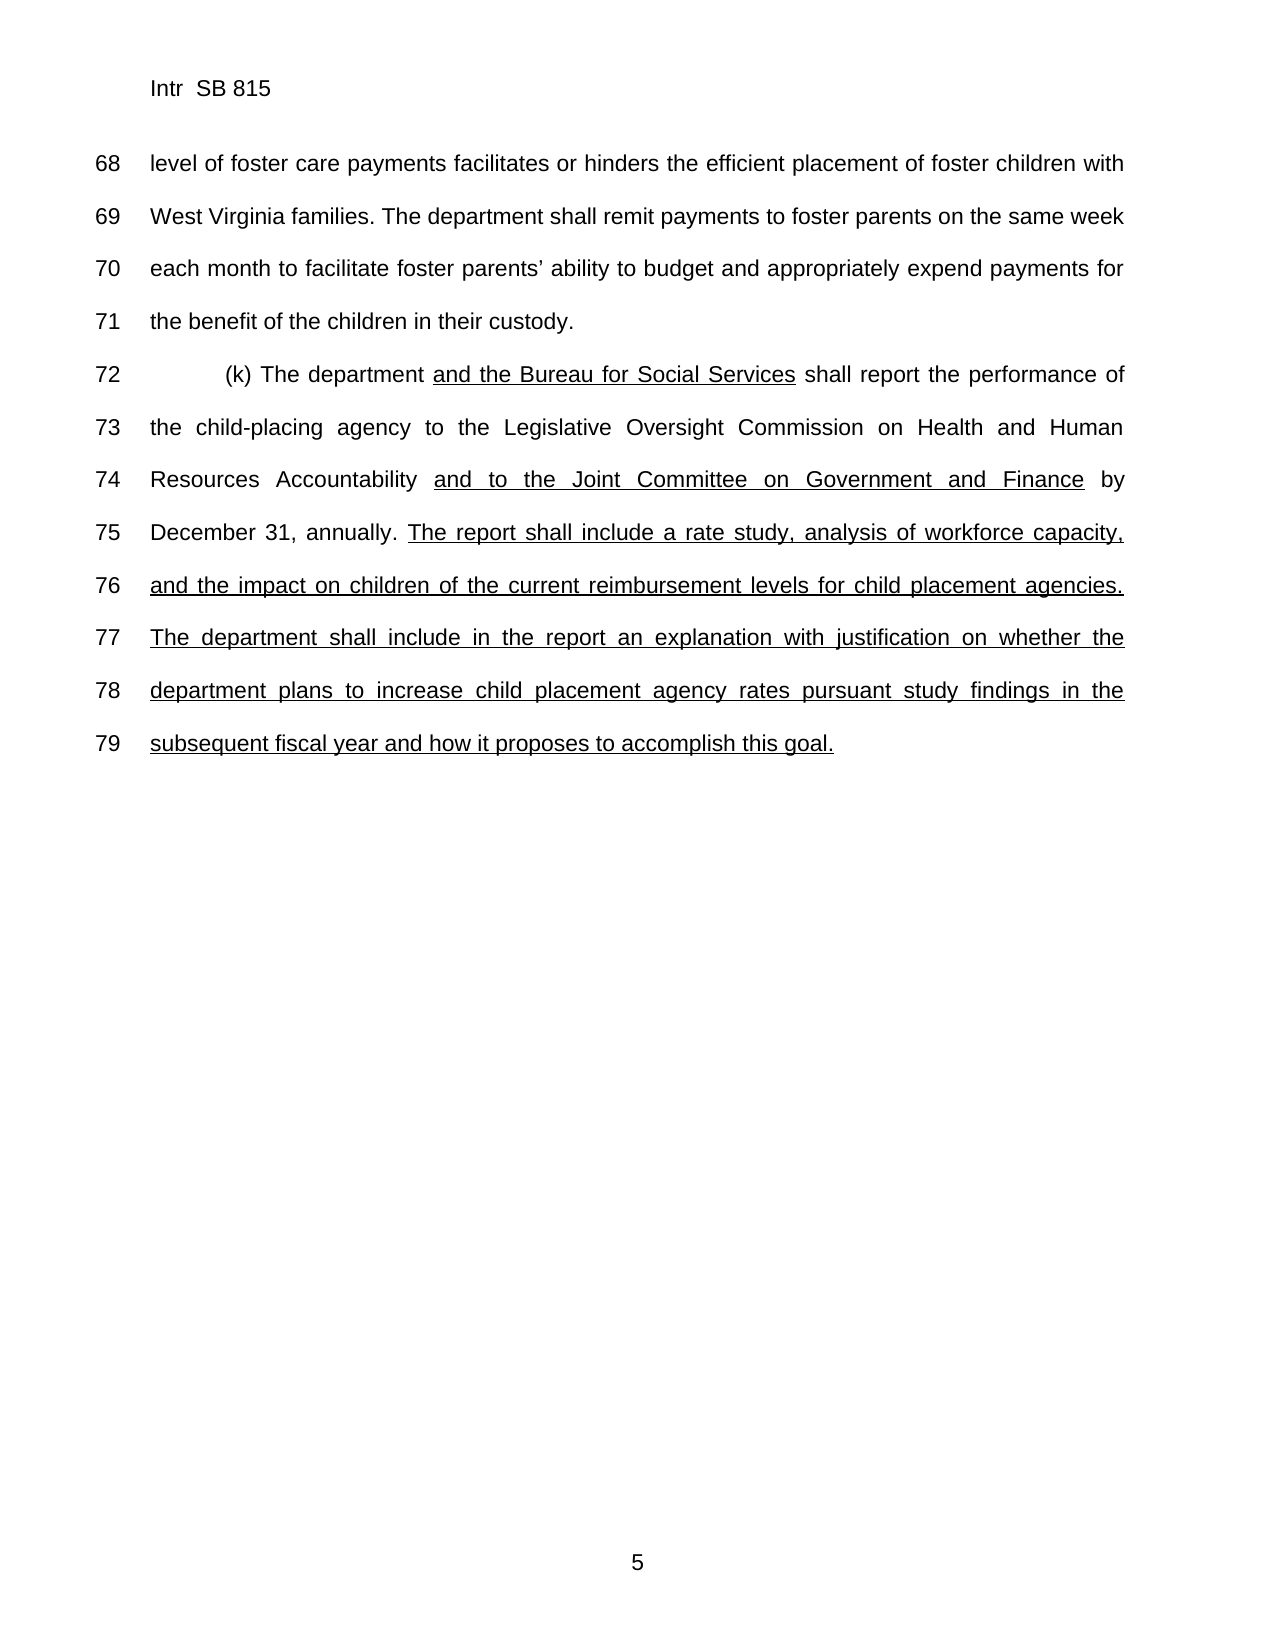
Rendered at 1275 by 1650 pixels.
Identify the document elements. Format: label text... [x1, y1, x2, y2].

text (k) The department and the Bureau for Social Services shall report the performance of the child-placing agency to the Legislative Oversight Commission on Health and Human Resources Accountability and to the Joint Committee on Government and Finance by December 31, annually. The report shall include a rate study, analysis of workforce capacity, and the impact on children of the current reimbursement levels for child placement agencies. The department shall include in the report an explanation with justification on whether the department plans to increase child placement agency rates pursuant study findings in the subsequent fiscal year and how it proposes to accomplish this goal. [150, 701, 1125, 756]
text (k) The department and the Bureau for Social Services shall report the performance of the child-placing agency to the Legislative Oversight Commission on Health and Human Resources Accountability and to the Joint Committee on Government and Finance by December 31, annually. The report shall include a rate study, analysis of workforce capacity, and the impact on children of the current reimbursement levels for child placement agencies. The department shall include in the report an explanation with justification on whether the department plans to increase child placement agency rates pursuant study findings in the subsequent fiscal year and how it proposes to accomplish this goal. [150, 361, 1125, 647]
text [150, 150, 1125, 334]
text (k) The department and the Bureau for Social Services shall report the performance of the child-placing agency to the Legislative Oversight Commission on Health and Human Resources Accountability and to the Joint Committee on Government and Finance by December 31, annually. The report shall include a rate study, analysis of workforce capacity, and the impact on children of the current reimbursement levels for child placement agencies. The department shall include in the report an explanation with justification on whether the department plans to increase child placement agency rates pursuant study findings in the subsequent fiscal year and how it proposes to accomplish this goal. [150, 648, 1125, 700]
